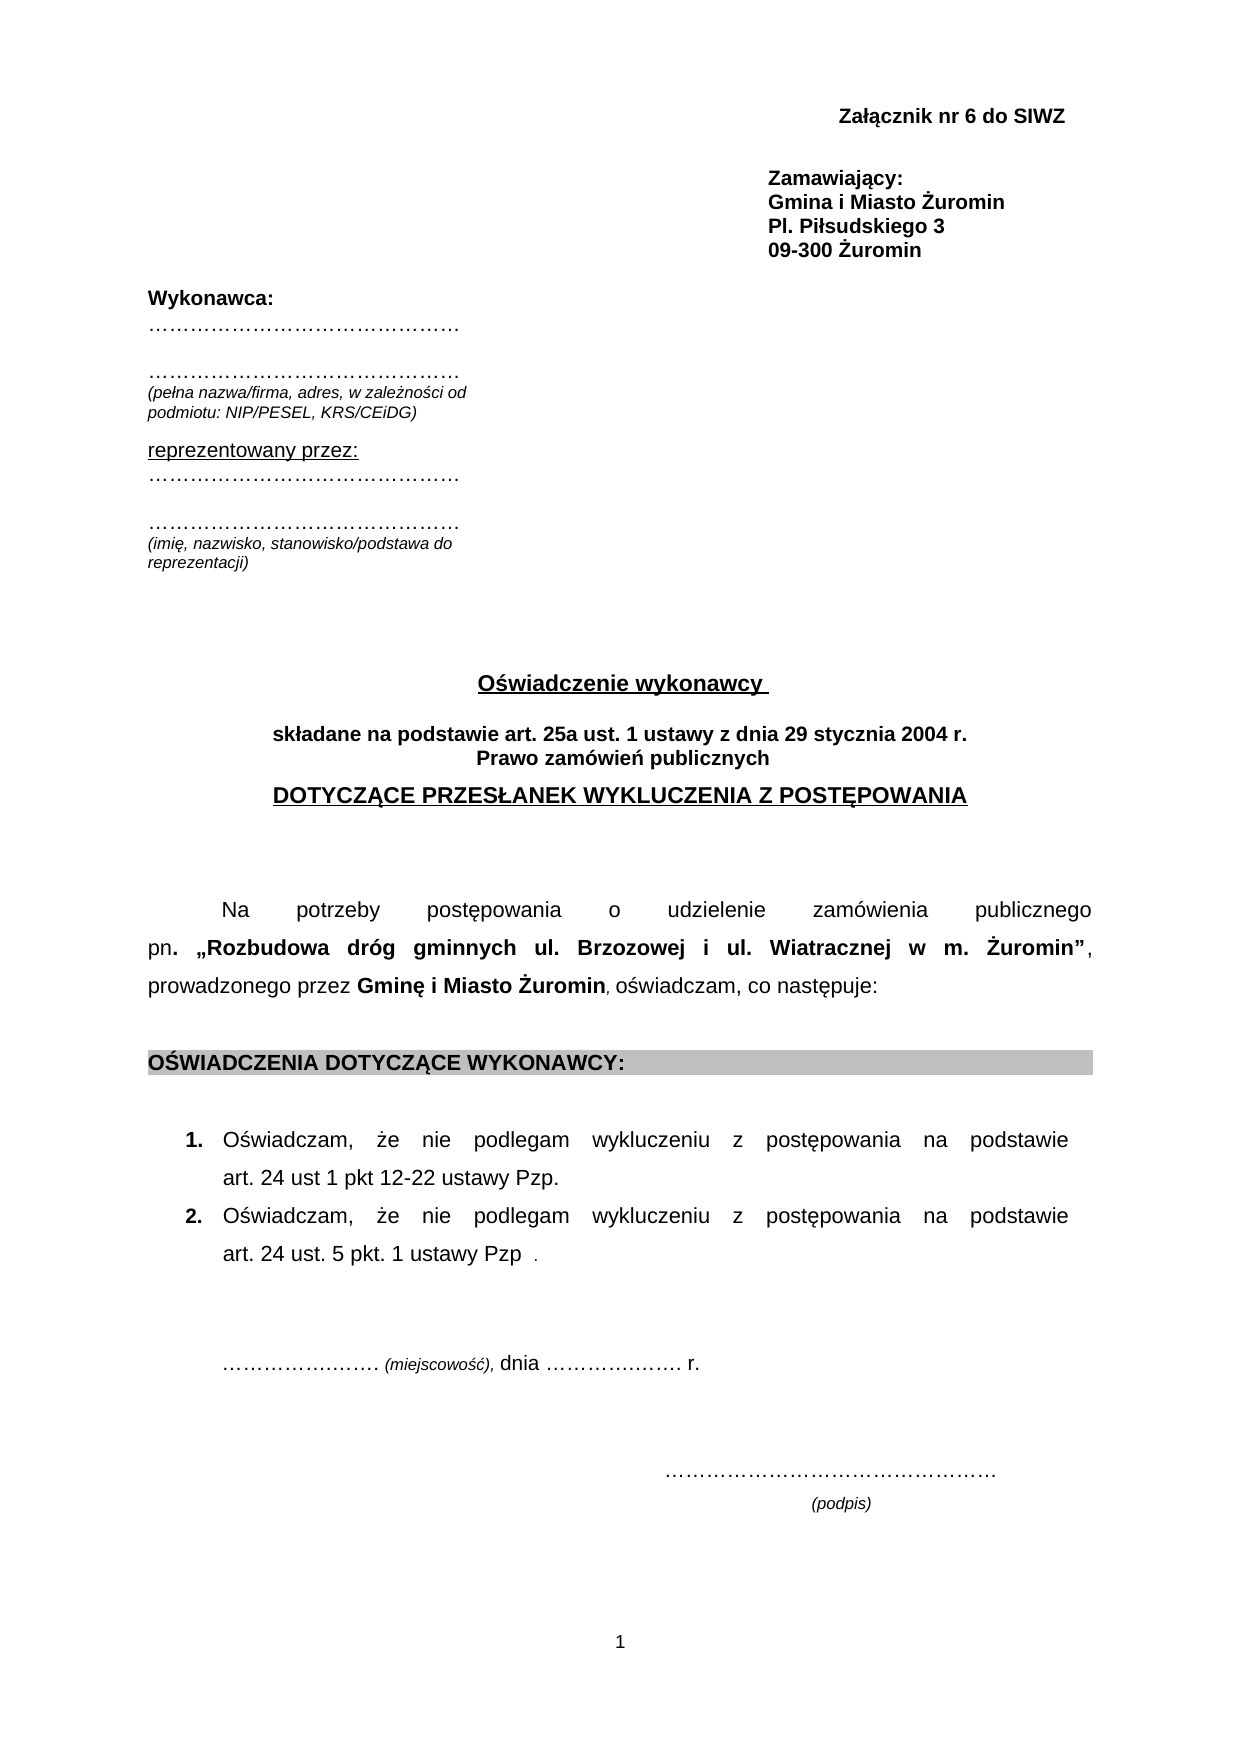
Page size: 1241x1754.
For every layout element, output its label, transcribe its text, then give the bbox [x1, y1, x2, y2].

text ……………………………………… [148, 311, 472, 335]
text Oświadczenie wykonawcy [148, 669, 1093, 696]
text ……………………………………… [148, 462, 472, 486]
text Prawo zamówień publicznych [148, 745, 1093, 769]
text składane na podstawie art. 25a ust. 1 ustawy z dnia 29 stycznia 2004 r. [148, 721, 1093, 745]
text OŚWIADCZENIA DOTYCZĄCE WYKONAWCY: [148, 1050, 1093, 1075]
text (podpis) [738, 1494, 1093, 1513]
text 09-300 Żuromin [768, 238, 1093, 262]
text reprezentowany przez: [148, 438, 1093, 462]
text (pełna nazwa/firma, adres, w zależności od podmiotu: NIP/PESEL, KRS/CEiDG) [148, 383, 472, 422]
text Na potrzeby postępowania o udzielenie zamówienia publicznego pn. „Rozbudowa dróg gminnych ul. Brzozowej i ul. Wiatracznej w m. Żuromin”, prowadzonego przez Gminę i Miasto Żuromin, oświadczam, co następuje: [148, 897, 1093, 998]
text ……………………………………… [148, 510, 472, 534]
text Zamawiający: [694, 166, 1093, 190]
text Wykonawca: [148, 286, 1093, 309]
text Załącznik nr 6 do SIWZ [664, 103, 1167, 127]
list Oświadczam, że nie podlegam wykluczeniu z postępowania na podstawie art. 24 ust 1 pkt 12-22 ustawy Pzp. [185, 1127, 1093, 1190]
text Gmina i Miasto Żuromin [768, 190, 1093, 214]
text Pl. Piłsudskiego 3 [768, 214, 1093, 238]
text ……………………………………… [148, 359, 472, 383]
text …………….……. (miejscowość), dnia ………….……. r. [148, 1350, 1093, 1374]
list Oświadczam, że nie podlegam wykluczeniu z postępowania na podstawie art. 24 ust. 5 pkt. 1 ustawy Pzp . [185, 1203, 1093, 1266]
text (imię, nazwisko, stanowisko/podstawa do reprezentacji) [148, 534, 472, 572]
text DOTYCZĄCE PRZESŁANEK WYKLUCZENIA Z POSTĘPOWANIA [148, 782, 1093, 808]
text ………………………………………… [148, 1458, 1093, 1482]
